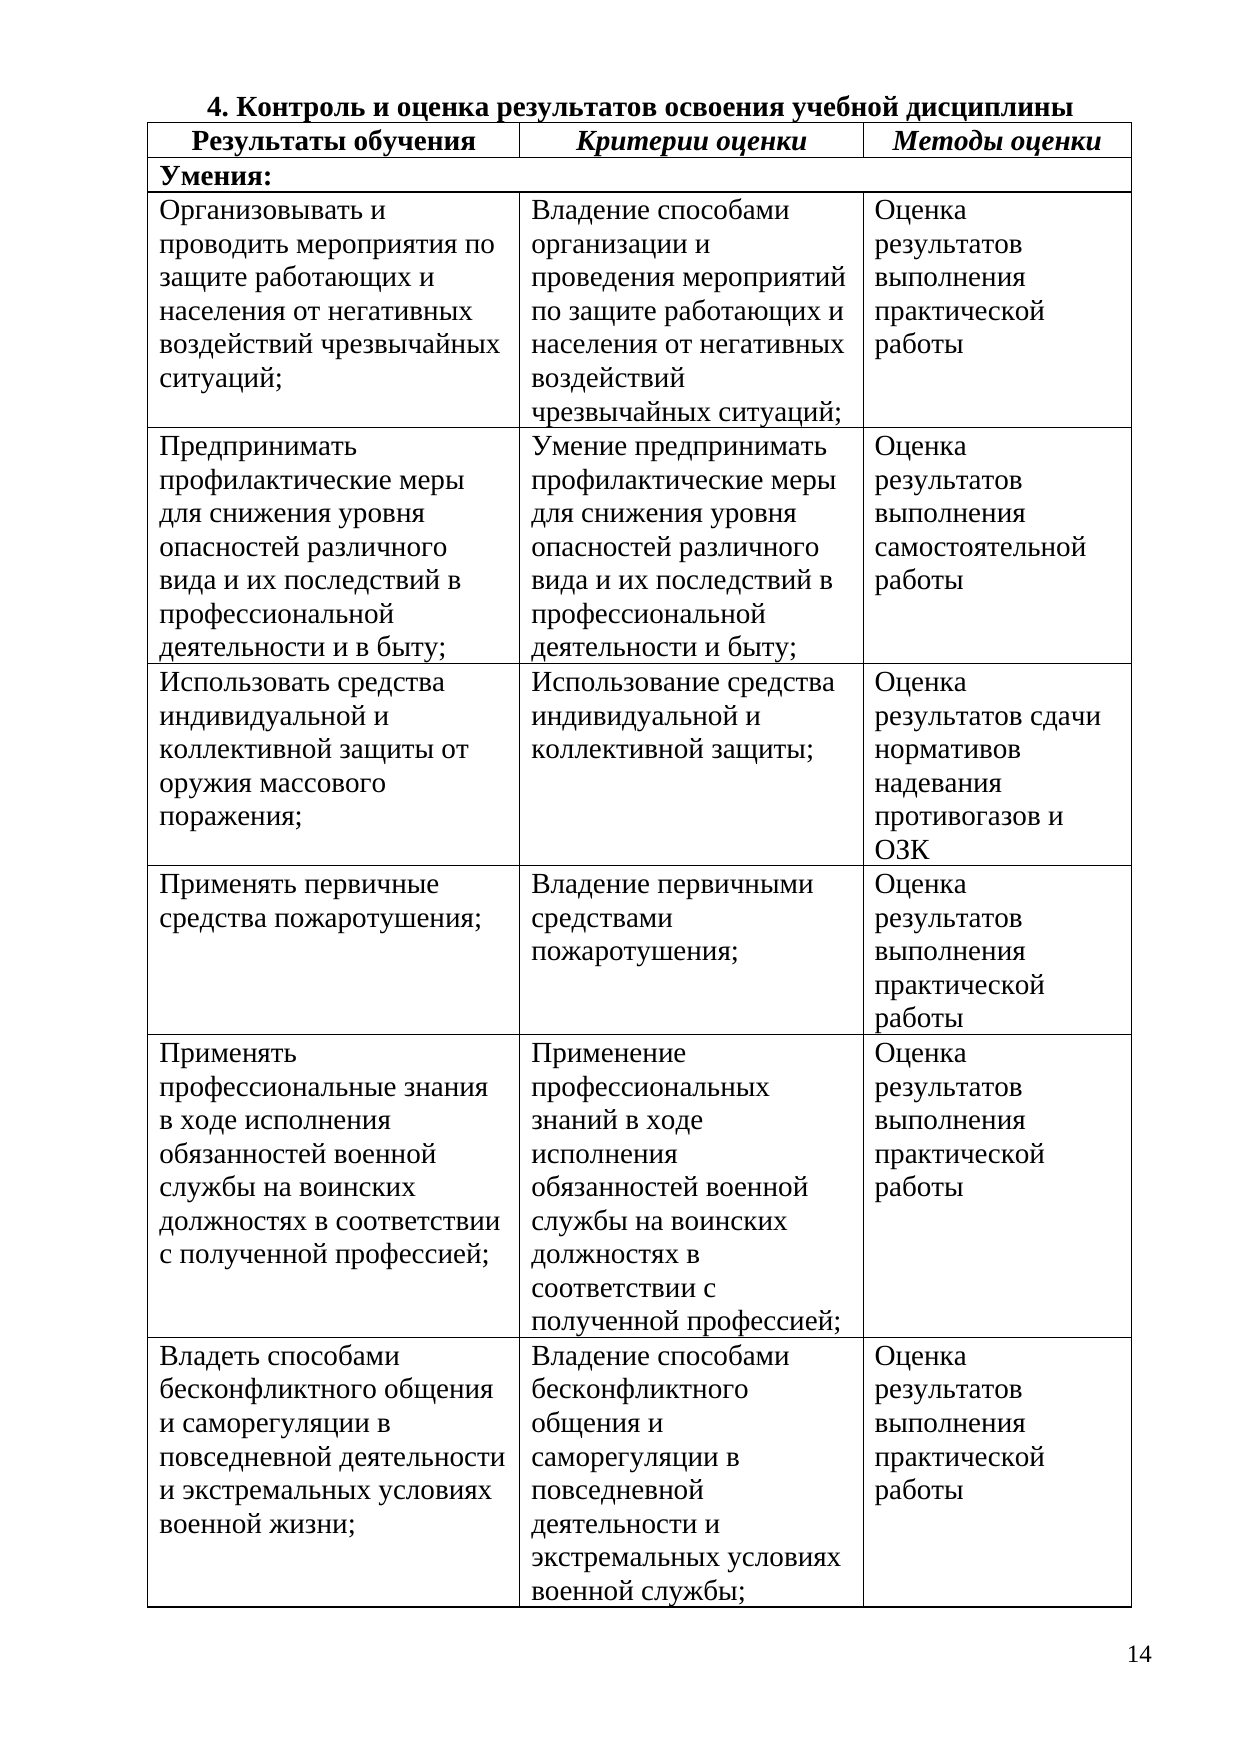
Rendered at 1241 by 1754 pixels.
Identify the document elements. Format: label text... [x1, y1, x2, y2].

table_cell Владение способами организации и проведения мероприятий по защите работающих и населения от негативных воздействий чрезвычайных ситуаций; [520, 193, 863, 427]
table_cell Применять профессиональные знания в ходе исполнения обязанностей военной службы на воинских должностях в соответствии с полученной профессией; [148, 1035, 519, 1337]
table_cell Оценка результатов выполнения практической работы [864, 1035, 1131, 1337]
table_cell Оценка результатов выполнения практической работы [864, 866, 1131, 1034]
table_cell Использование средства индивидуальной и коллективной защиты; [520, 664, 863, 865]
table_cell Применять первичные средства пожаротушения; [148, 866, 519, 1034]
table_cell Оценка результатов выполнения практической работы [864, 193, 1131, 427]
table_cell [864, 1338, 1131, 1606]
table_cell Применение профессиональных знаний в ходе исполнения обязанностей военной службы на воинских должностях в соответствии с полученной профессией; [520, 1035, 863, 1337]
table_cell Организовывать и проводить мероприятия по защите работающих и населения от негативных воздействий чрезвычайных ситуаций; [148, 193, 519, 427]
table_cell Умения: [148, 158, 1131, 191]
table_cell Владеть способами бесконфликтного общения и саморегуляции в повседневной деятельности и экстремальных условиях военной жизни; [148, 1338, 519, 1606]
table_cell Владение первичными средствами пожаротушения; [520, 866, 863, 1034]
table_cell Оценка результатов сдачи нормативов надевания противогазов и ОЗК [864, 664, 1131, 865]
table_cell Использовать средства индивидуальной и коллективной защиты от оружия массового поражения; [148, 664, 519, 865]
table_cell Предпринимать профилактические меры для снижения уровня опасностей различного вида и их последствий в профессиональной деятельности и в быту; [148, 428, 519, 663]
text 4. Контроль и оценка результатов освоения учебной дисциплины [148, 89, 1152, 122]
table_header Методы оценки [864, 123, 1131, 157]
table_cell Умение предпринимать профилактические меры для снижения уровня опасностей различного вида и их последствий в профессиональной деятельности и быту; [520, 428, 863, 663]
table_header Критерии оценки [520, 123, 863, 157]
table_cell Владение способами бесконфликтного общения и саморегуляции в повседневной деятельности и экстремальных условиях военной службы; [520, 1338, 863, 1606]
table_header Результаты обучения [148, 123, 519, 157]
table_cell Оценка результатов выполнения самостоятельной работы [864, 428, 1131, 663]
